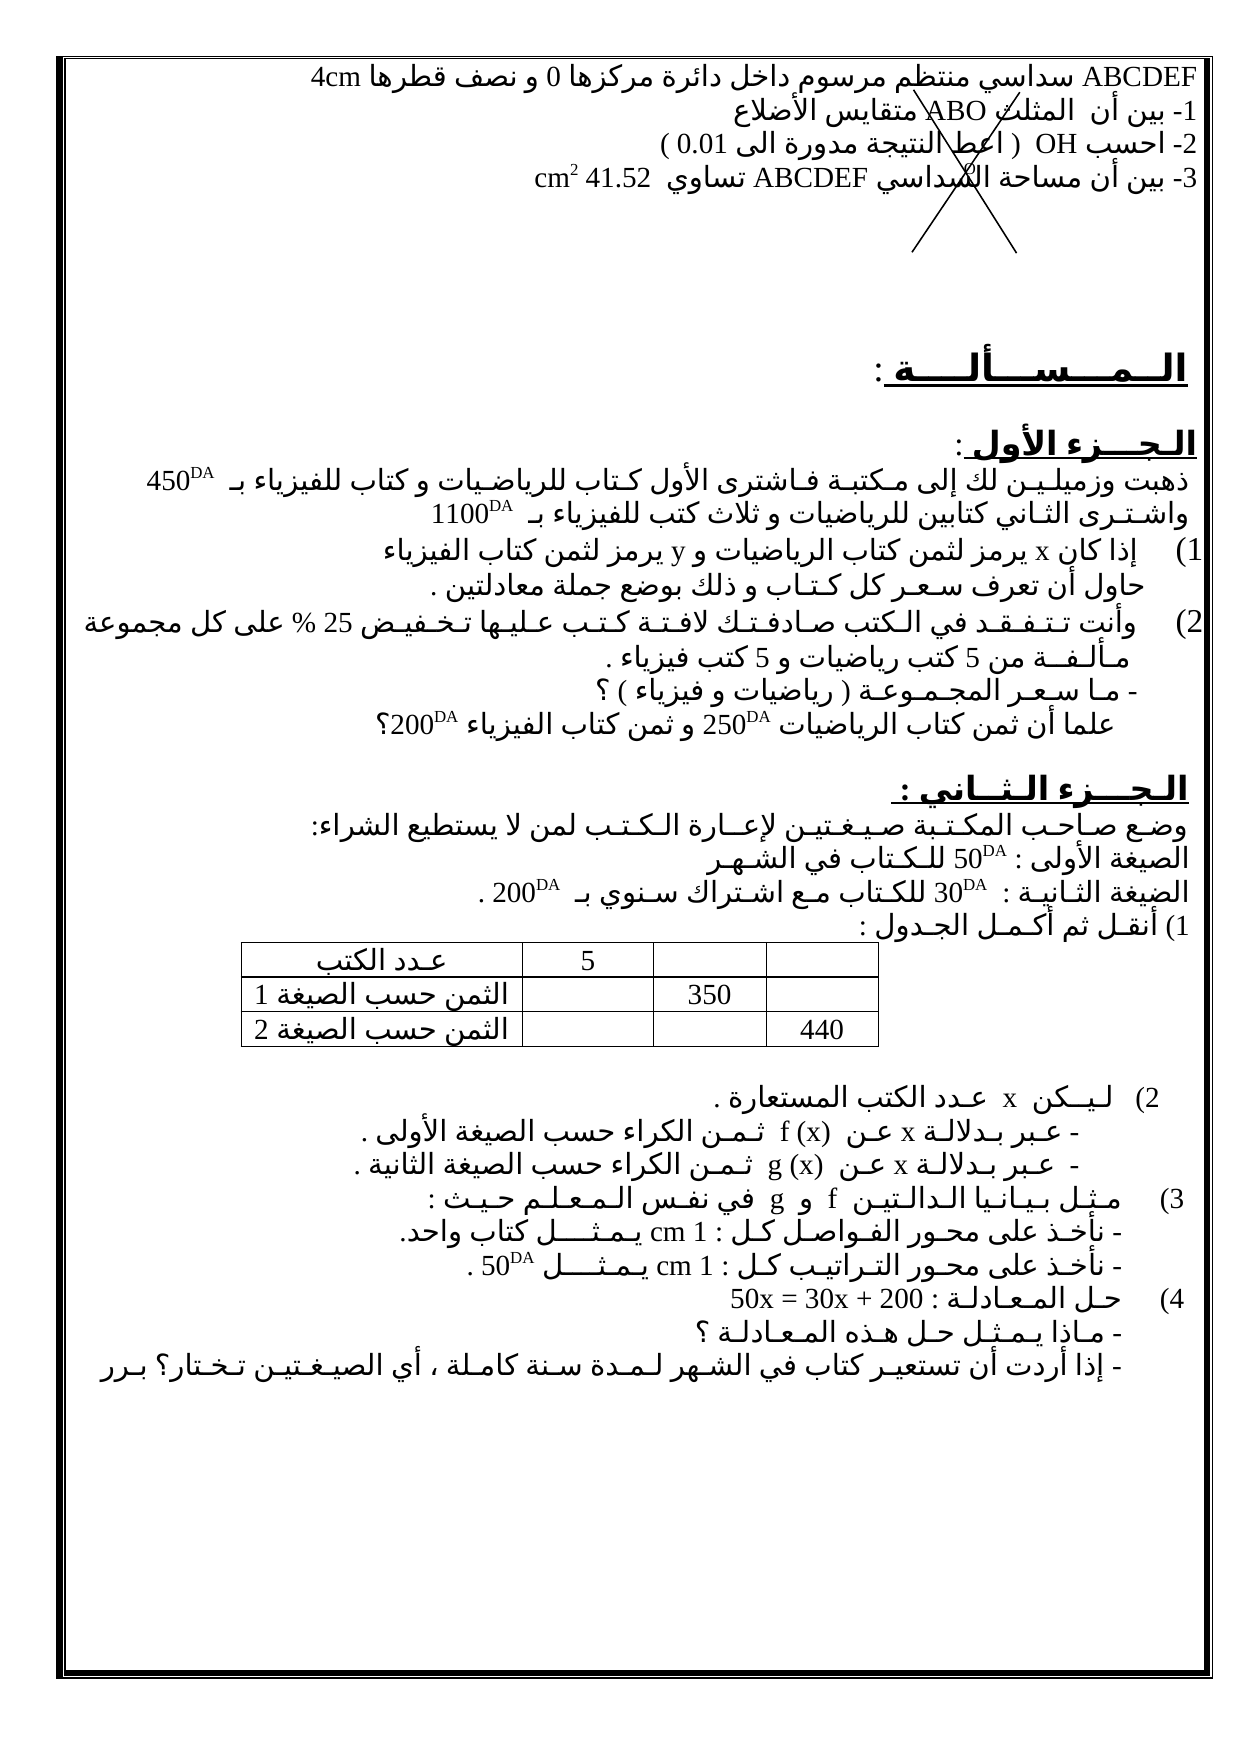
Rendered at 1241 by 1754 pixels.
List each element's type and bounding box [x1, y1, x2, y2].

table_cell [66, 59, 1204, 1669]
